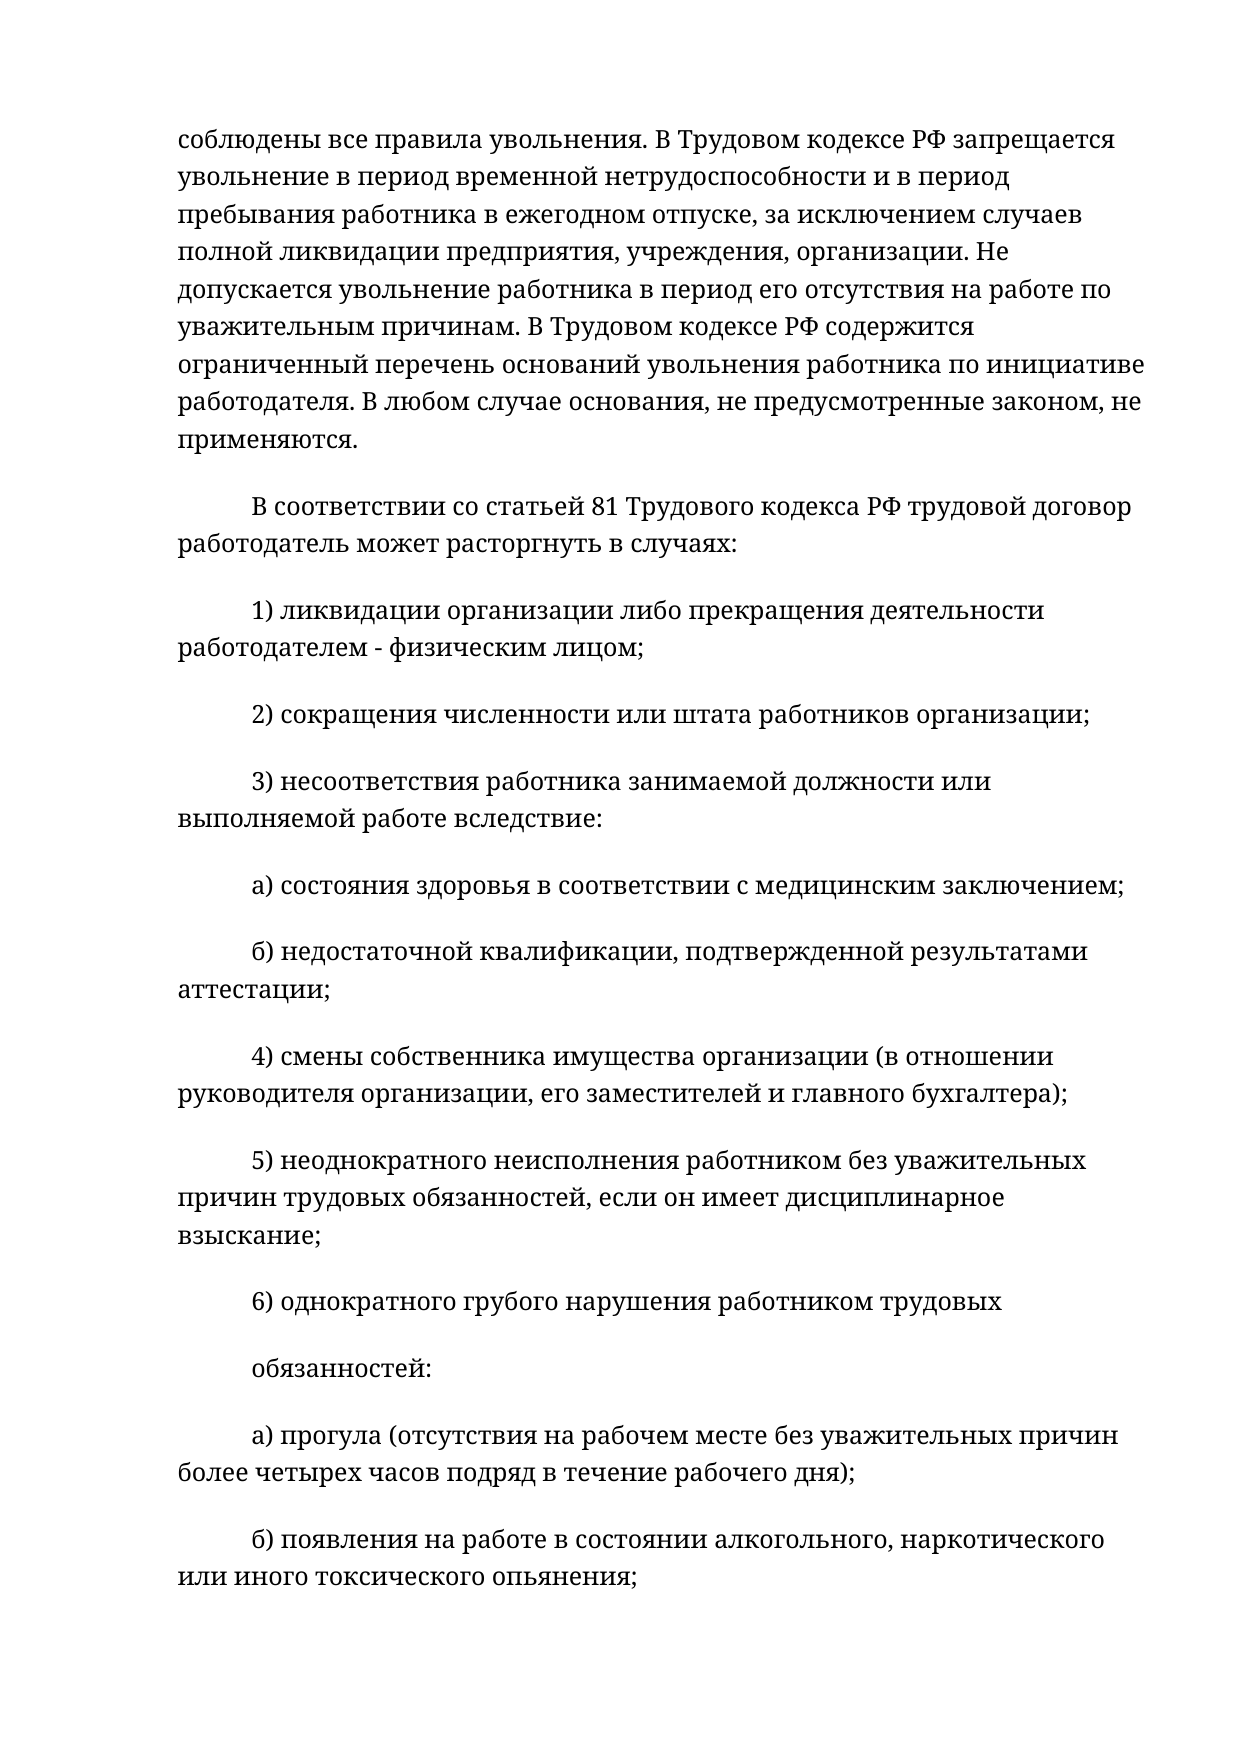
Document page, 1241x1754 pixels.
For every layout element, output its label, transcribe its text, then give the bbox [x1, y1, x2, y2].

text б) недостаточной квалификации, подтвержденной результатами аттестации; [177, 931, 1152, 1006]
text б) появления на работе в состоянии алкогольного, наркотического или иного токсического опьянения; [177, 1518, 1152, 1593]
text а) состояния здоровья в соответствии с медицинским заключением; [177, 864, 1152, 901]
text а) прогула (отсутствия на рабочем месте без уважительных причин более четырех часов подряд в течение рабочего дня); [177, 1414, 1152, 1489]
text 5) неоднократного неисполнения работником без уважительных причин трудовых обязанностей, если он имеет дисциплинарное взыскание; [177, 1139, 1152, 1251]
text 6) однократного грубого нарушения работником трудовых [177, 1281, 1152, 1318]
text 1) ликвидации организации либо прекращения деятельности работодателем - физическим лицом; [177, 589, 1152, 664]
text обязанностей: [177, 1347, 1152, 1385]
text 3) несоответствия работника занимаемой должности или выполняемой работе вследствие: [177, 760, 1152, 835]
text В соответствии со статьей 81 Трудового кодекса РФ трудовой договор работодатель может расторгнуть в случаях: [177, 485, 1152, 560]
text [177, 118, 1152, 456]
text 4) смены собственника имущества организации (в отношении руководителя организации, его заместителей и главного бухгалтера); [177, 1035, 1152, 1110]
text 2) сокращения численности или штата работников организации; [177, 693, 1152, 731]
